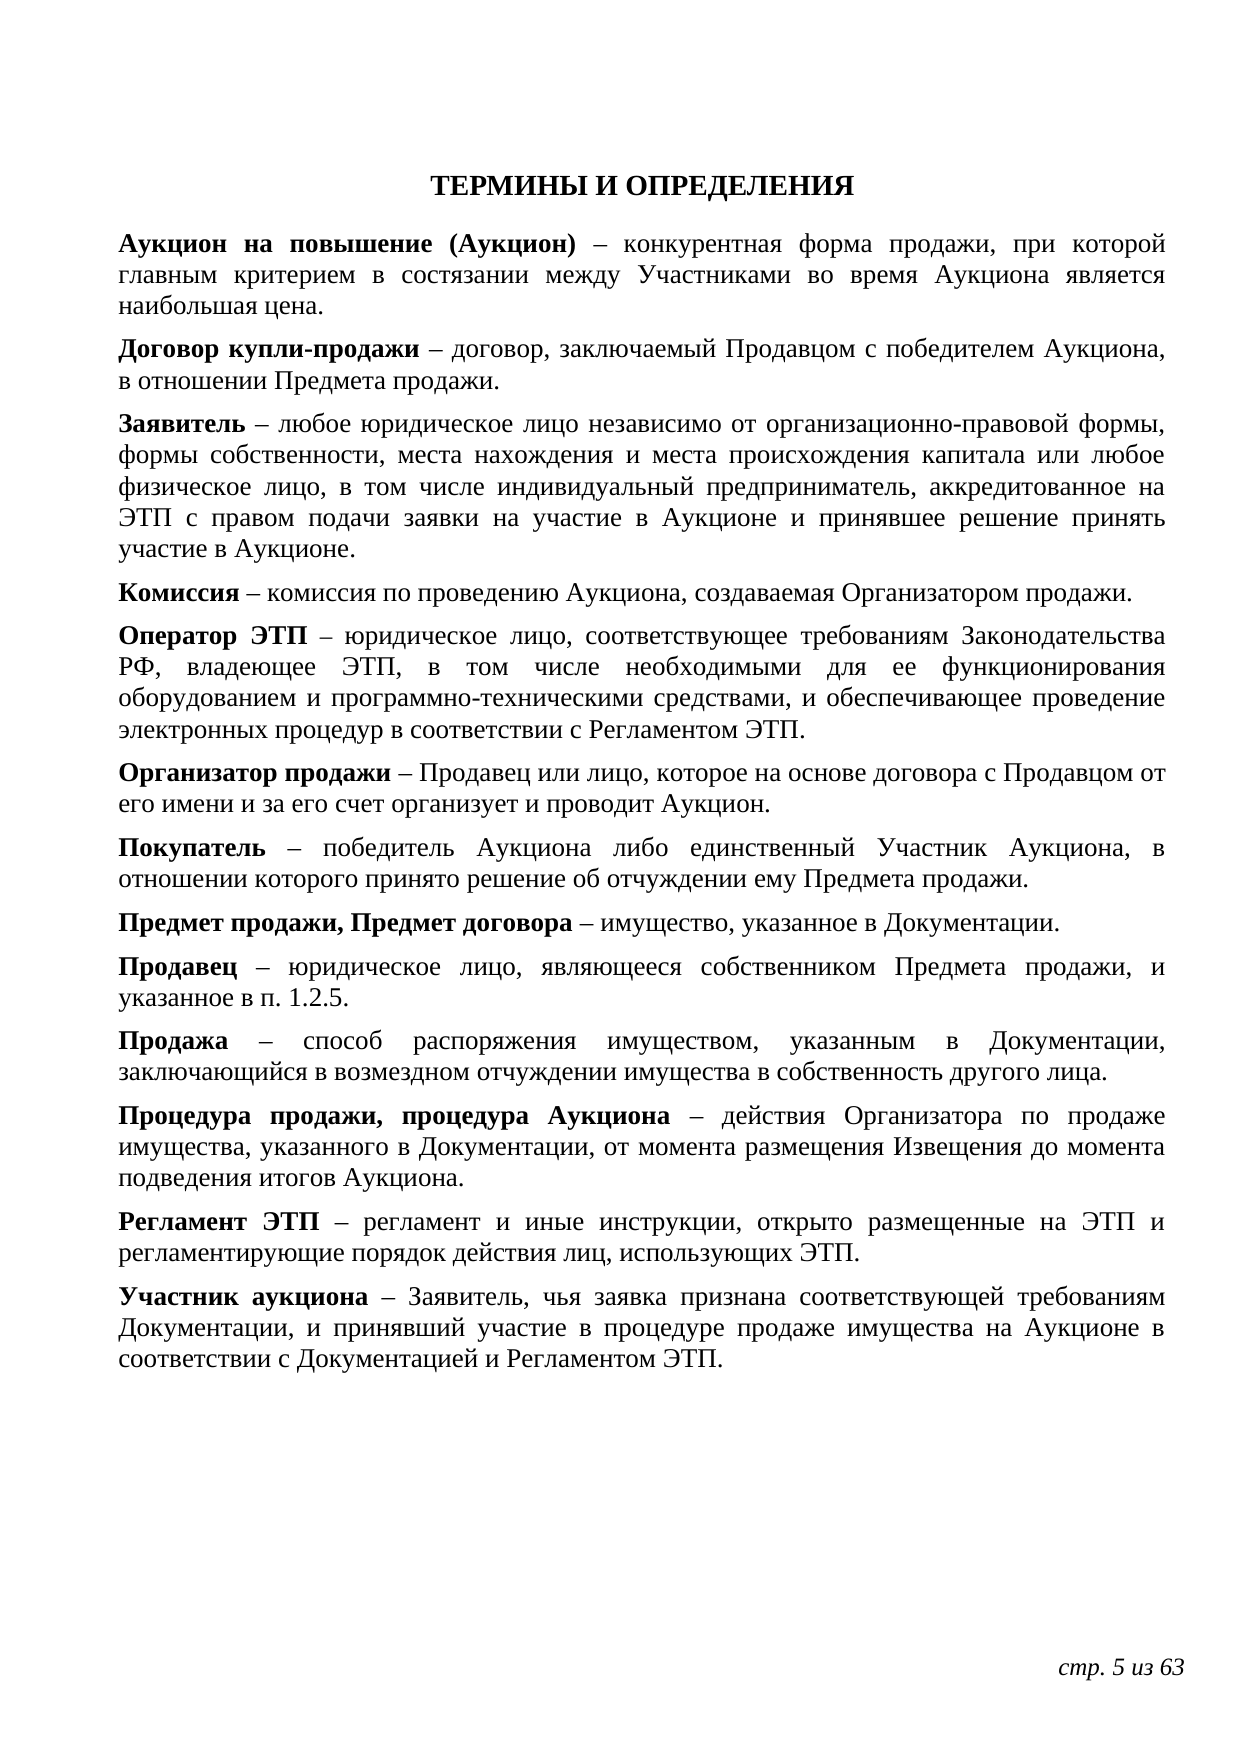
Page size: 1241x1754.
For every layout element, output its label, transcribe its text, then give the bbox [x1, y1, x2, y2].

text Оператор ЭТП – юридическое лицо, соответствующее требованиям Законодательства РФ, владеющее ЭТП, в том числе необходимыми для ее функционирования оборудованием и программно-техническими средствами, и обеспечивающее проведение электронных процедур в соответствии с Регламентом ЭТП. [118, 619, 1167, 744]
text Договор купли-продажи – договор, заключаемый Продавцом с победителем Аукциона, в отношении Предмета продажи. [118, 333, 1167, 395]
text Аукцион на повышение (Аукцион) – конкурентная форма продажи, при которой главным критерием в состязании между Участниками во время Аукциона является наибольшая цена. [118, 227, 1167, 320]
text Продавец – юридическое лицо, являющееся собственником Предмета продажи, и указанное в п. 1.2.5. [118, 949, 1167, 1012]
subtitle ТЕРМИНЫ И ОПРЕДЕЛЕНИЯ [118, 168, 1167, 202]
text Организатор продажи – Продавец или лицо, которое на основе договора с Продавцом от его имени и за его счет организует и проводит Аукцион. [118, 756, 1167, 819]
text Предмет продажи, Предмет договора – имущество, указанное в Документации. [118, 906, 1167, 937]
text Комиссия – комиссия по проведению Аукциона, создаваемая Организатором продажи. [118, 576, 1167, 607]
text Регламент ЭТП – регламент и иные инструкции, открыто размещенные на ЭТП и регламентирующие порядок действия лиц, использующих ЭТП. [118, 1205, 1167, 1267]
text Заявитель – любое юридическое лицо независимо от организационно-правовой формы, формы собственности, места нахождения и места происхождения капитала или любое физическое лицо, в том числе индивидуальный предприниматель, аккредитованное на ЭТП с правом подачи заявки на участие в Аукционе и принявшее решение принять участие в Аукционе. [118, 407, 1167, 563]
text Покупатель – победитель Аукциона либо единственный Участник Аукциона, в отношении которого принято решение об отчуждении ему Предмета продажи. [118, 831, 1167, 893]
text Участник аукциона – Заявитель, чья заявка признана соответствующей требованиям Документации, и принявший участие в процедуре продаже имущества на Аукционе в соответствии с Документацией и Регламентом ЭТП. [118, 1280, 1167, 1373]
text Продажа – способ распоряжения имуществом, указанным в Документации, заключающийся в возмездном отчуждении имущества в собственность другого лица. [118, 1024, 1167, 1087]
text Процедура продажи, процедура Аукциона – действия Организатора по продаже имущества, указанного в Документации, от момента размещения Извещения до момента подведения итогов Аукциона. [118, 1099, 1167, 1193]
